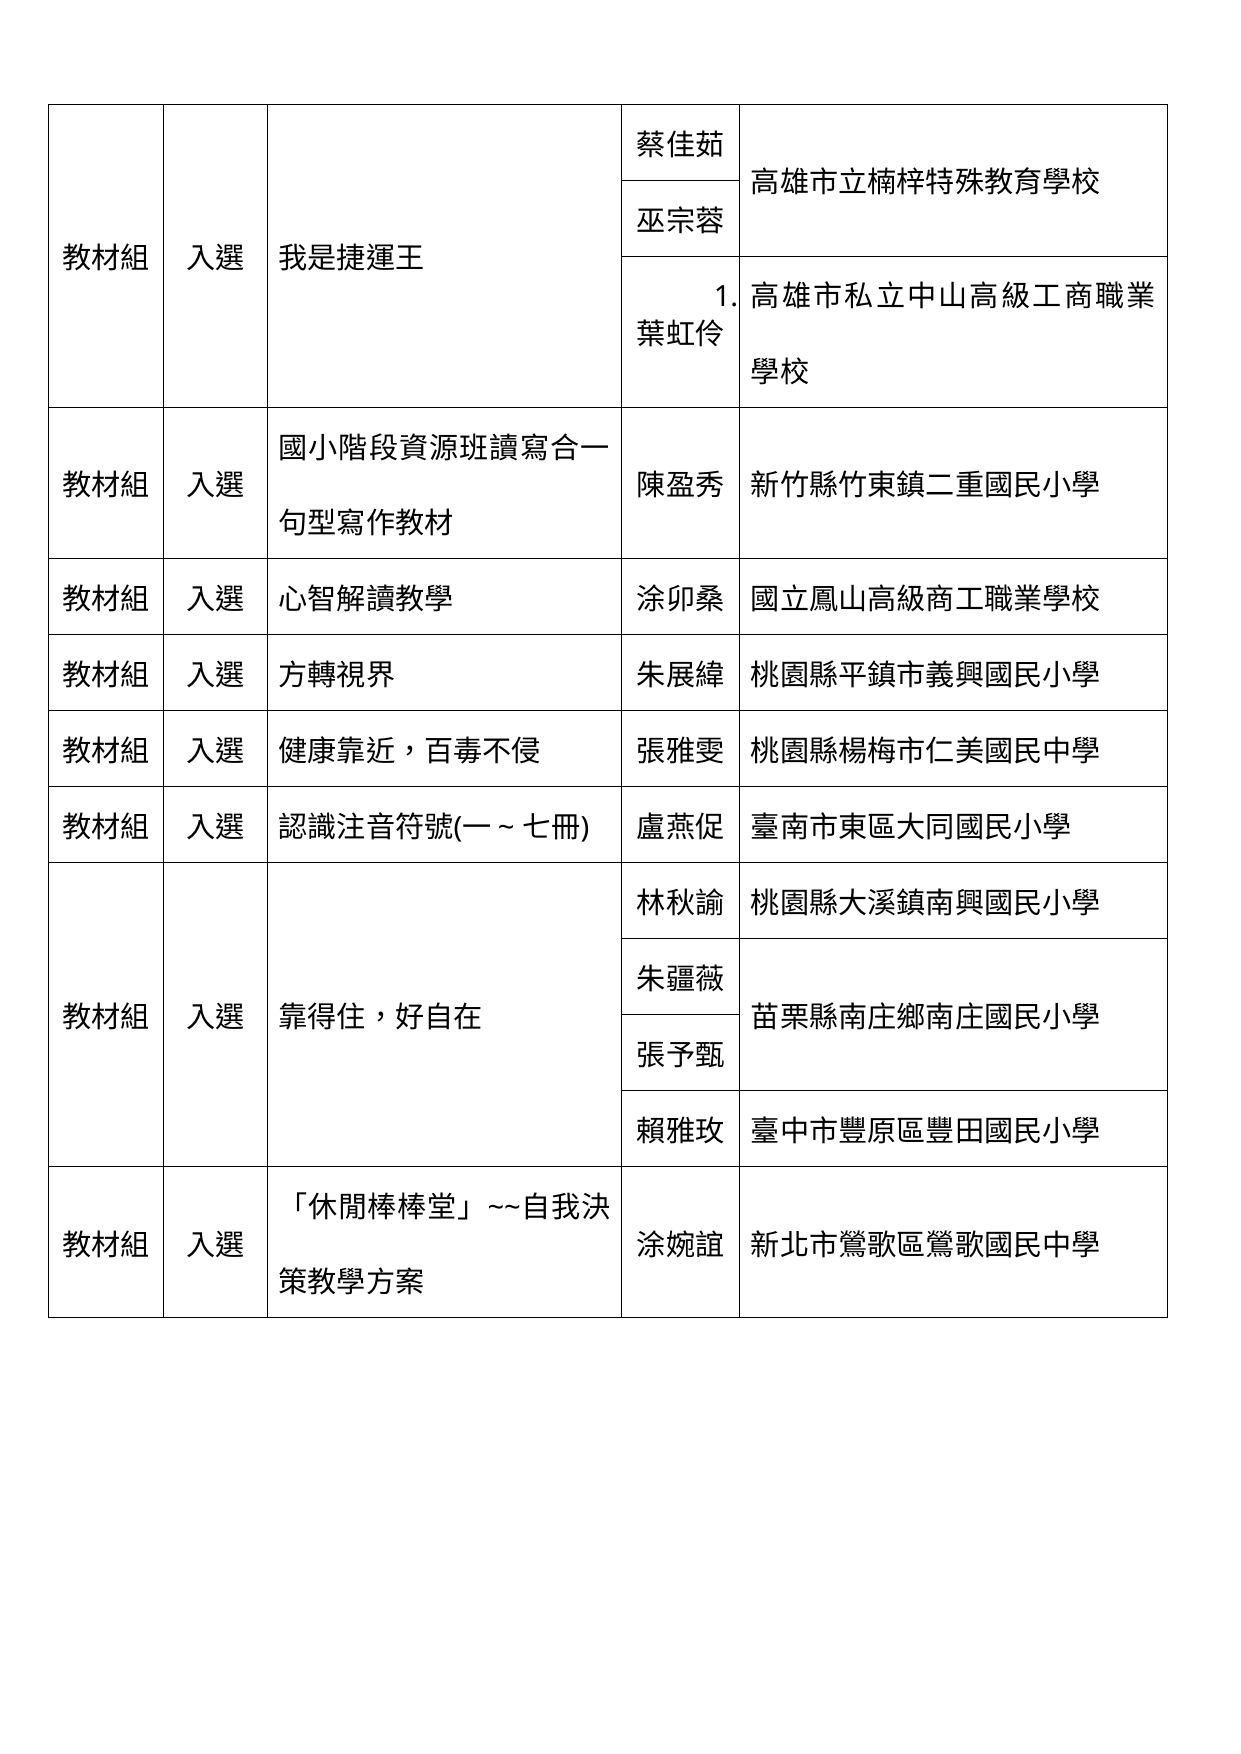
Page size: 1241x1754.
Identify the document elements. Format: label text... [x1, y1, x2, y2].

table_header 高雄市立楠梓特殊教育學校 [740, 105, 1167, 256]
table_cell 盧燕促 [622, 787, 739, 862]
table_header 教材組 [49, 105, 163, 407]
table_cell 入選 [164, 863, 267, 1166]
table_cell 心智解讀教學 [268, 559, 621, 634]
table_cell 臺南市東區大同國民小學 [740, 787, 1167, 862]
table_cell 國小階段資源班讀寫合一句型寫作教材 [268, 408, 621, 558]
table_header 蔡佳茹 [622, 105, 739, 180]
table_cell 賴雅玫 [622, 1091, 739, 1166]
table_cell 張雅雯 [622, 711, 739, 786]
table_cell 健康靠近，百毒不侵 [268, 711, 621, 786]
table_cell 新北市鶯歌區鶯歌國民中學 [740, 1167, 1167, 1317]
table_cell 巫宗蓉 [622, 181, 739, 256]
table_cell 靠得住，好自在 [268, 863, 621, 1166]
table_cell 入選 [164, 635, 267, 710]
table_cell 教材組 [49, 863, 163, 1166]
table_cell 桃園縣楊梅市仁美國民中學 [740, 711, 1167, 786]
table_cell 朱疆薇 [622, 939, 739, 1014]
table_cell 涂卯桑 [622, 559, 739, 634]
table_cell 方轉視界 [268, 635, 621, 710]
table_cell 陳盈秀 [622, 408, 739, 558]
table_cell 教材組 [49, 559, 163, 634]
table_cell 高雄市私立中山高級工商職業學校 [740, 257, 1167, 407]
table_header 我是捷運王 [268, 105, 621, 407]
table_cell 「休閒棒棒堂」~~自我決策教學方案 [268, 1167, 621, 1317]
table_cell 入選 [164, 408, 267, 558]
table_cell 教材組 [49, 635, 163, 710]
table_cell 涂婉誼 [622, 1167, 739, 1317]
table_cell 入選 [164, 1167, 267, 1317]
table_header 入選 [164, 105, 267, 407]
table_cell 張予甄 [622, 1015, 739, 1090]
table_cell 入選 [164, 711, 267, 786]
table_cell 教材組 [49, 1167, 163, 1317]
table_cell 入選 [164, 559, 267, 634]
table_cell 教材組 [49, 787, 163, 862]
table_cell 國立鳳山高級商工職業學校 [740, 559, 1167, 634]
table_cell 教材組 [49, 711, 163, 786]
table_cell 朱展緯 [622, 635, 739, 710]
table_cell 臺中市豐原區豐田國民小學 [740, 1091, 1167, 1166]
table_cell 入選 [164, 787, 267, 862]
table_cell 林秋諭 [622, 863, 739, 938]
table_cell 認識注音符號(一 ~ 七冊) [268, 787, 621, 862]
table_cell 桃園縣大溪鎮南興國民小學 [740, 863, 1167, 938]
table_cell 教材組 [49, 408, 163, 558]
table_cell 葉虹伶 [622, 257, 739, 407]
table_cell 桃園縣平鎮市義興國民小學 [740, 635, 1167, 710]
table_cell 新竹縣竹東鎮二重國民小學 [740, 408, 1167, 558]
table_cell 苗栗縣南庄鄉南庄國民小學 [740, 939, 1167, 1090]
